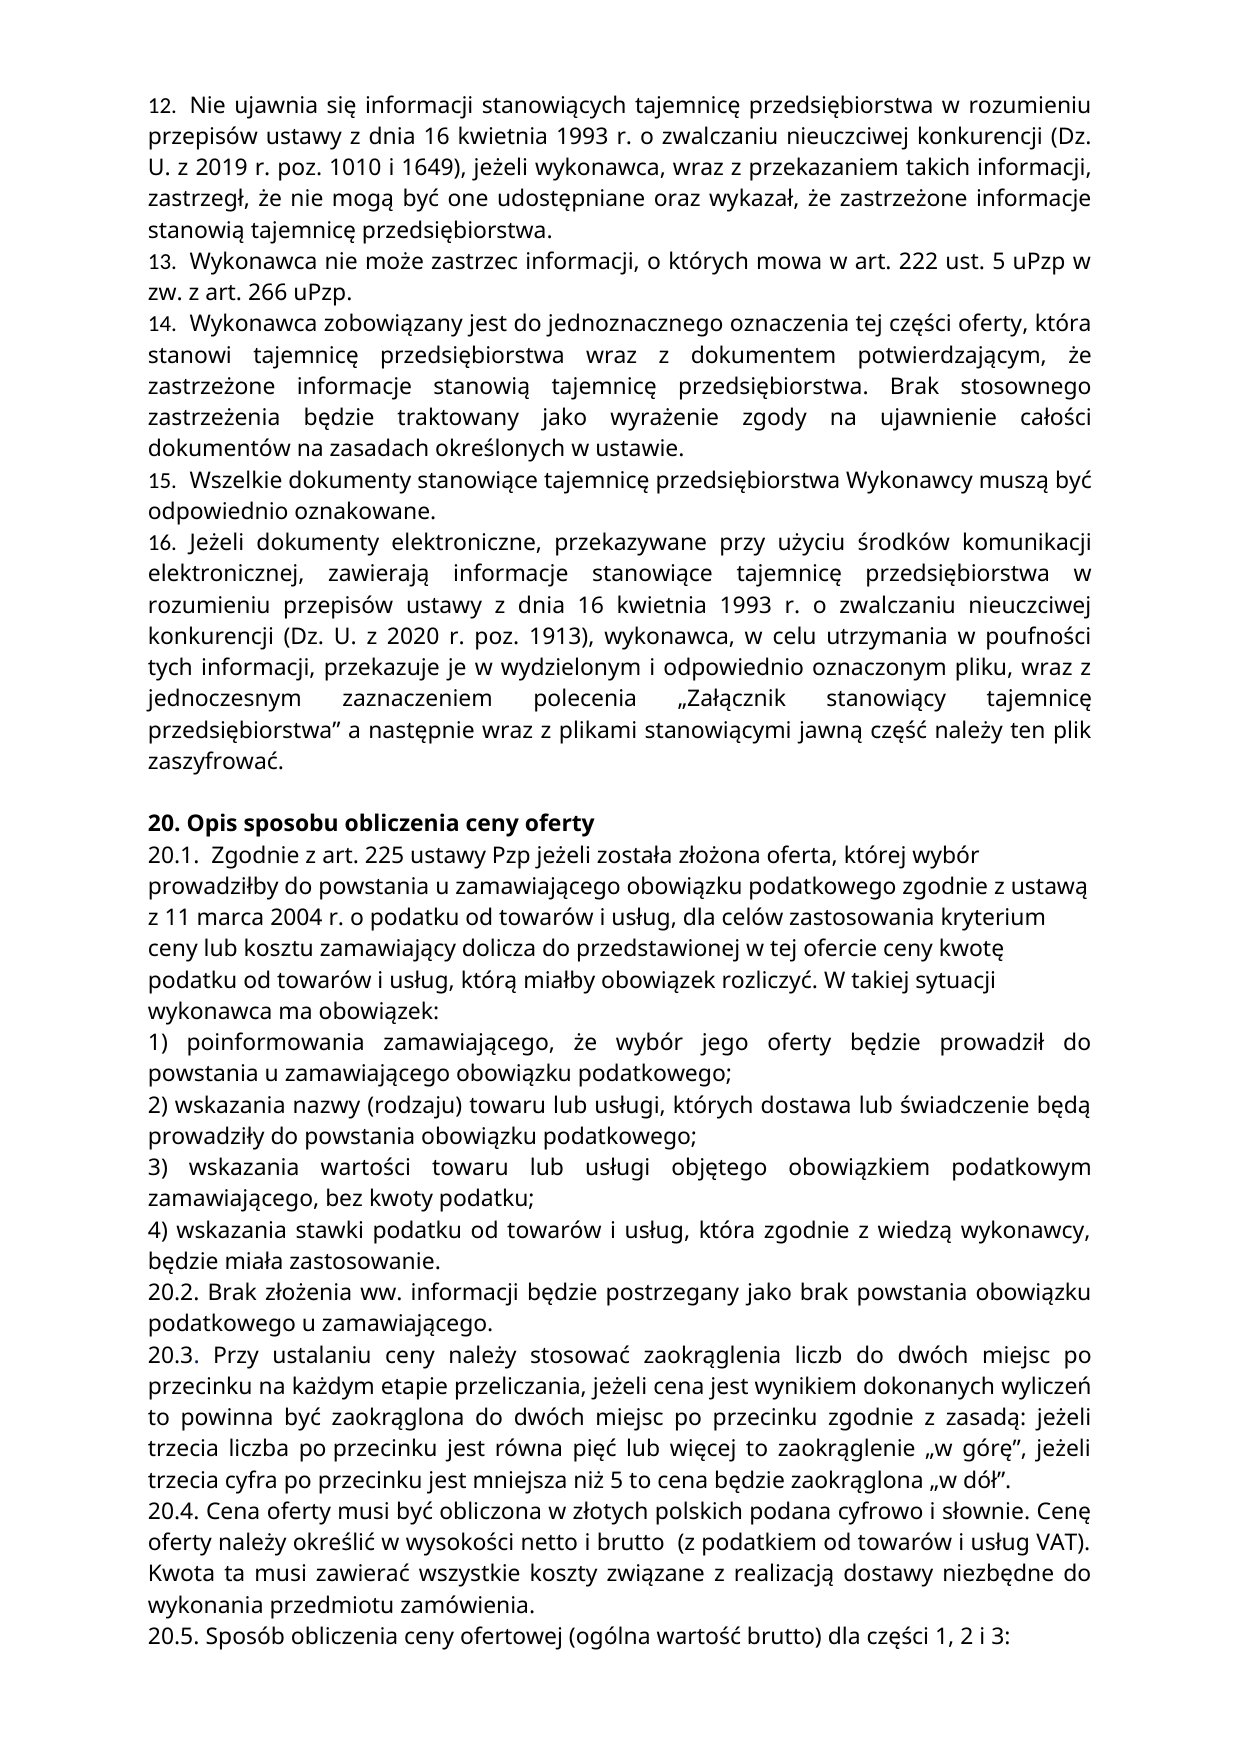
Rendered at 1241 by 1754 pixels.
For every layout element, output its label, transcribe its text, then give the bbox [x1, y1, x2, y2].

list Wykonawca nie może zastrzec informacji, o których mowa w art. 222 ust. 5 uPzp w zw. z art. 266 uPzp. [148, 245, 1092, 307]
text 20.1. Zgodnie z art. 225 ustawy Pzp jeżeli została złożona oferta, której wybór prowadziłby do powstania u zamawiającego obowiązku podatkowego zgodnie z ustawą z 11 marca 2004 r. o podatku od towarów i usług, dla celów zastosowania kryterium ceny lub kosztu zamawiający dolicza do przedstawionej w tej ofercie ceny kwotę podatku od towarów i usług, którą miałby obowiązek rozliczyć. W takiej sytuacji wykonawca ma obowiązek: [148, 839, 1092, 1026]
text 3) wskazania wartości towaru lub usługi objętego obowiązkiem podatkowym zamawiającego, bez kwoty podatku; [148, 1151, 1092, 1214]
text 20.3. Przy ustalaniu ceny należy stosować zaokrąglenia liczb do dwóch miejsc po przecinku na każdym etapie przeliczania, jeżeli cena jest wynikiem dokonanych wyliczeń to powinna być zaokrąglona do dwóch miejsc po przecinku zgodnie z zasadą: jeżeli trzecia liczba po przecinku jest równa pięć lub więcej to zaokrąglenie „w górę”, jeżeli trzecia cyfra po przecinku jest mniejsza niż 5 to cena będzie zaokrąglona „w dół”. [148, 1339, 1092, 1495]
list Wszelkie dokumenty stanowiące tajemnicę przedsiębiorstwa Wykonawcy muszą być odpowiednio oznakowane. [148, 464, 1092, 526]
text 20.4. Cena oferty musi być obliczona w złotych polskich podana cyfrowo i słownie. Cenę oferty należy określić w wysokości netto i brutto (z podatkiem od towarów i usług VAT). Kwota ta musi zawierać wszystkie koszty związane z realizacją dostawy niezbędne do wykonania przedmiotu zamówienia. [148, 1495, 1092, 1620]
text 20.2. Brak złożenia ww. informacji będzie postrzegany jako brak powstania obowiązku podatkowego u zamawiającego. [148, 1276, 1092, 1339]
text 4) wskazania stawki podatku od towarów i usług, która zgodnie z wiedzą wykonawcy, będzie miała zastosowanie. [148, 1214, 1092, 1276]
text 20. Opis sposobu obliczenia ceny oferty [148, 807, 1092, 839]
list Wykonawca zobowiązany jest do jednoznacznego oznaczenia tej części oferty, która stanowi tajemnicę przedsiębiorstwa wraz z dokumentem potwierdzającym, że zastrzeżone informacje stanowią tajemnicę przedsiębiorstwa. Brak stosownego zastrzeżenia będzie traktowany jako wyrażenie zgody na ujawnienie całości dokumentów na zasadach określonych w ustawie. [148, 307, 1092, 464]
list Jeżeli dokumenty elektroniczne, przekazywane przy użyciu środków komunikacji elektronicznej, zawierają informacje stanowiące tajemnicę przedsiębiorstwa w rozumieniu przepisów ustawy z dnia 16 kwietnia 1993 r. o zwalczaniu nieuczciwej konkurencji (Dz. U. z 2020 r. poz. 1913), wykonawca, w celu utrzymania w poufności tych informacji, przekazuje je w wydzielonym i odpowiednio oznaczonym pliku, wraz z jednoczesnym zaznaczeniem polecenia „Załącznik stanowiący tajemnicę przedsiębiorstwa” a następnie wraz z plikami stanowiącymi jawną część należy ten plik zaszyfrować. [148, 526, 1092, 776]
text 1) poinformowania zamawiającego, że wybór jego oferty będzie prowadził do powstania u zamawiającego obowiązku podatkowego; [148, 1026, 1092, 1089]
text 2) wskazania nazwy (rodzaju) towaru lub usługi, których dostawa lub świadczenie będą prowadziły do powstania obowiązku podatkowego; [148, 1089, 1092, 1151]
text 20.5. Sposób obliczenia ceny ofertowej (ogólna wartość brutto) dla części 1, 2 i 3: [148, 1620, 1092, 1651]
list Nie ujawnia się informacji stanowiących tajemnicę przedsiębiorstwa w rozumieniu przepisów ustawy z dnia 16 kwietnia 1993 r. o zwalczaniu nieuczciwej konkurencji (Dz. U. z 2019 r. poz. 1010 i 1649), jeżeli wykonawca, wraz z przekazaniem takich informacji, zastrzegł, że nie mogą być one udostępniane oraz wykazał, że zastrzeżone informacje stanowią tajemnicę przedsiębiorstwa. [148, 89, 1092, 245]
